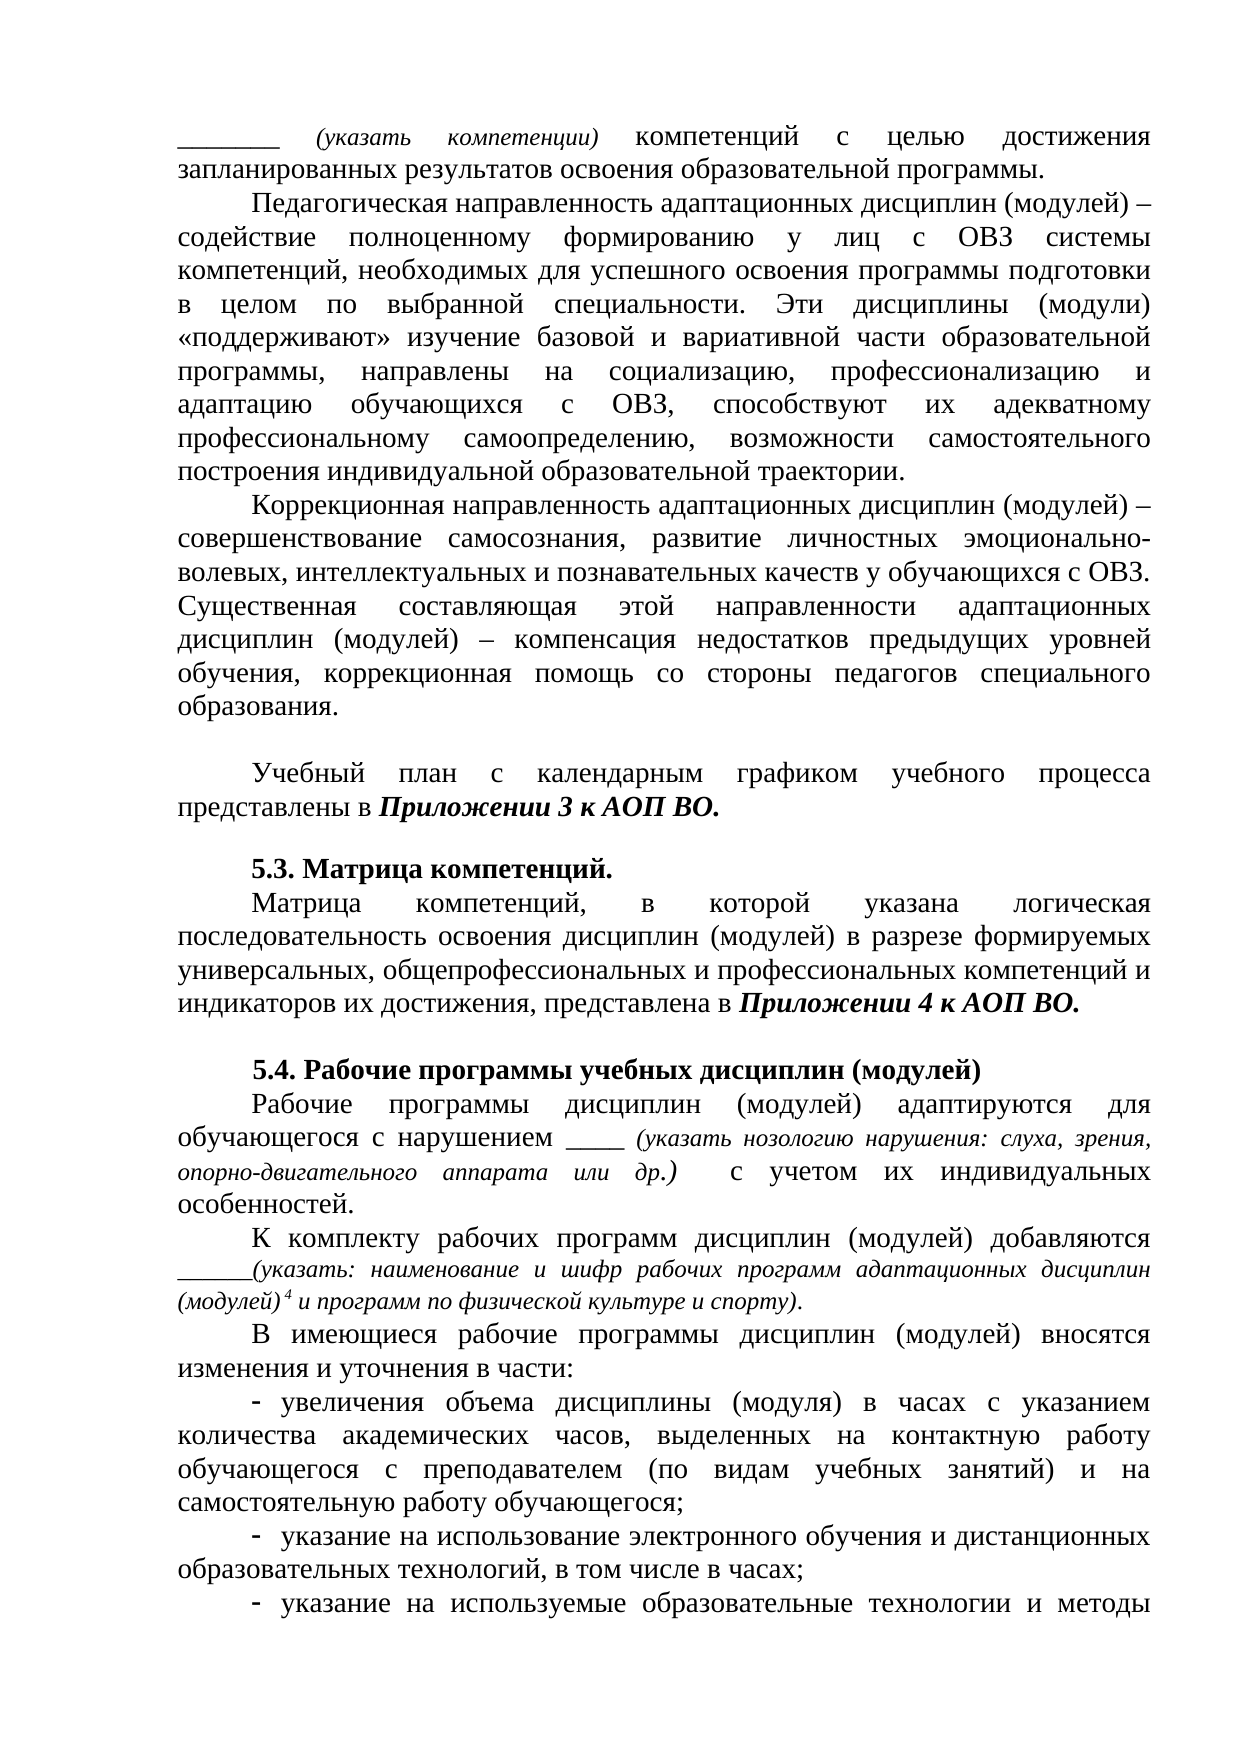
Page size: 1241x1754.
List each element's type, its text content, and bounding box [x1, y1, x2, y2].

text Педагогическая направленность адаптационных дисциплин (модулей) – содействие полноценному формированию у лиц с ОВЗ системы компетенций, необходимых для успешного освоения программы подготовки в целом по выбранной специальности. Эти дисциплины (модули) «поддерживают» изучение базовой и вариативной части образовательной программы, направлены на социализацию, профессионализацию и адаптацию обучающихся с ОВЗ, способствуют их адекватному профессиональному самоопределению, возможности самостоятельного построения индивидуальной образовательной траектории. [177, 185, 1152, 487]
text Учебный план с календарным графиком учебного процесса представлены в Приложении 3 к АОП ВО. [177, 755, 1152, 822]
text В имеющиеся рабочие программы дисциплин (модулей) вносятся изменения и уточнения в части: [177, 1317, 1152, 1384]
text К комплекту рабочих программ дисциплин (модулей) добавляются ______(указать: наименование и шифр рабочих программ адаптационных дисциплин (модулей) 4 и программ по физической культуре и спорту). [177, 1220, 1152, 1317]
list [177, 1585, 1152, 1619]
text 5.3. Матрица компетенций. [177, 851, 1152, 885]
text Адаптационные дисциплины (модули), предназначены для устранения влияния ограничений здоровья обучающихся лиц с ОВЗ на формирование _______ (указать компетенции) компетенций с целью достижения запланированных результатов освоения образовательной программы. [177, 118, 1152, 185]
text Рабочие программы дисциплин (модулей) адаптируются для обучающегося с нарушением ____ (указать нозологию нарушения: слуха, зрения, опорно-двигательного аппарата или др.) с учетом их индивидуальных особенностей. [177, 1086, 1152, 1220]
text Коррекционная направленность адаптационных дисциплин (модулей) – совершенствование самосознания, развитие личностных эмоционально-волевых, интеллектуальных и познавательных качеств у обучающихся с ОВЗ. Существенная составляющая этой направленности адаптационных дисциплин (модулей) – компенсация недостатков предыдущих уровней обучения, коррекционная помощь со стороны педагогов специального образования. [177, 487, 1152, 722]
text Матрица компетенций, в которой указана логическая последовательность освоения дисциплин (модулей) в разрезе формируемых универсальных, общепрофессиональных и профессиональных компетенций и индикаторов их достижения, представлена в Приложении 4 к АОП ВО. [177, 885, 1152, 1019]
list увеличения объема дисциплины (модуля) в часах с указанием количества академических часов, выделенных на контактную работу обучающегося с преподавателем (по видам учебных занятий) и на самостоятельную работу обучающегося; [177, 1384, 1152, 1518]
list указание на использование электронного обучения и дистанционных образовательных технологий, в том числе в часах; [177, 1518, 1152, 1585]
text 5.4. Рабочие программы учебных дисциплин (модулей) [177, 1052, 1152, 1086]
